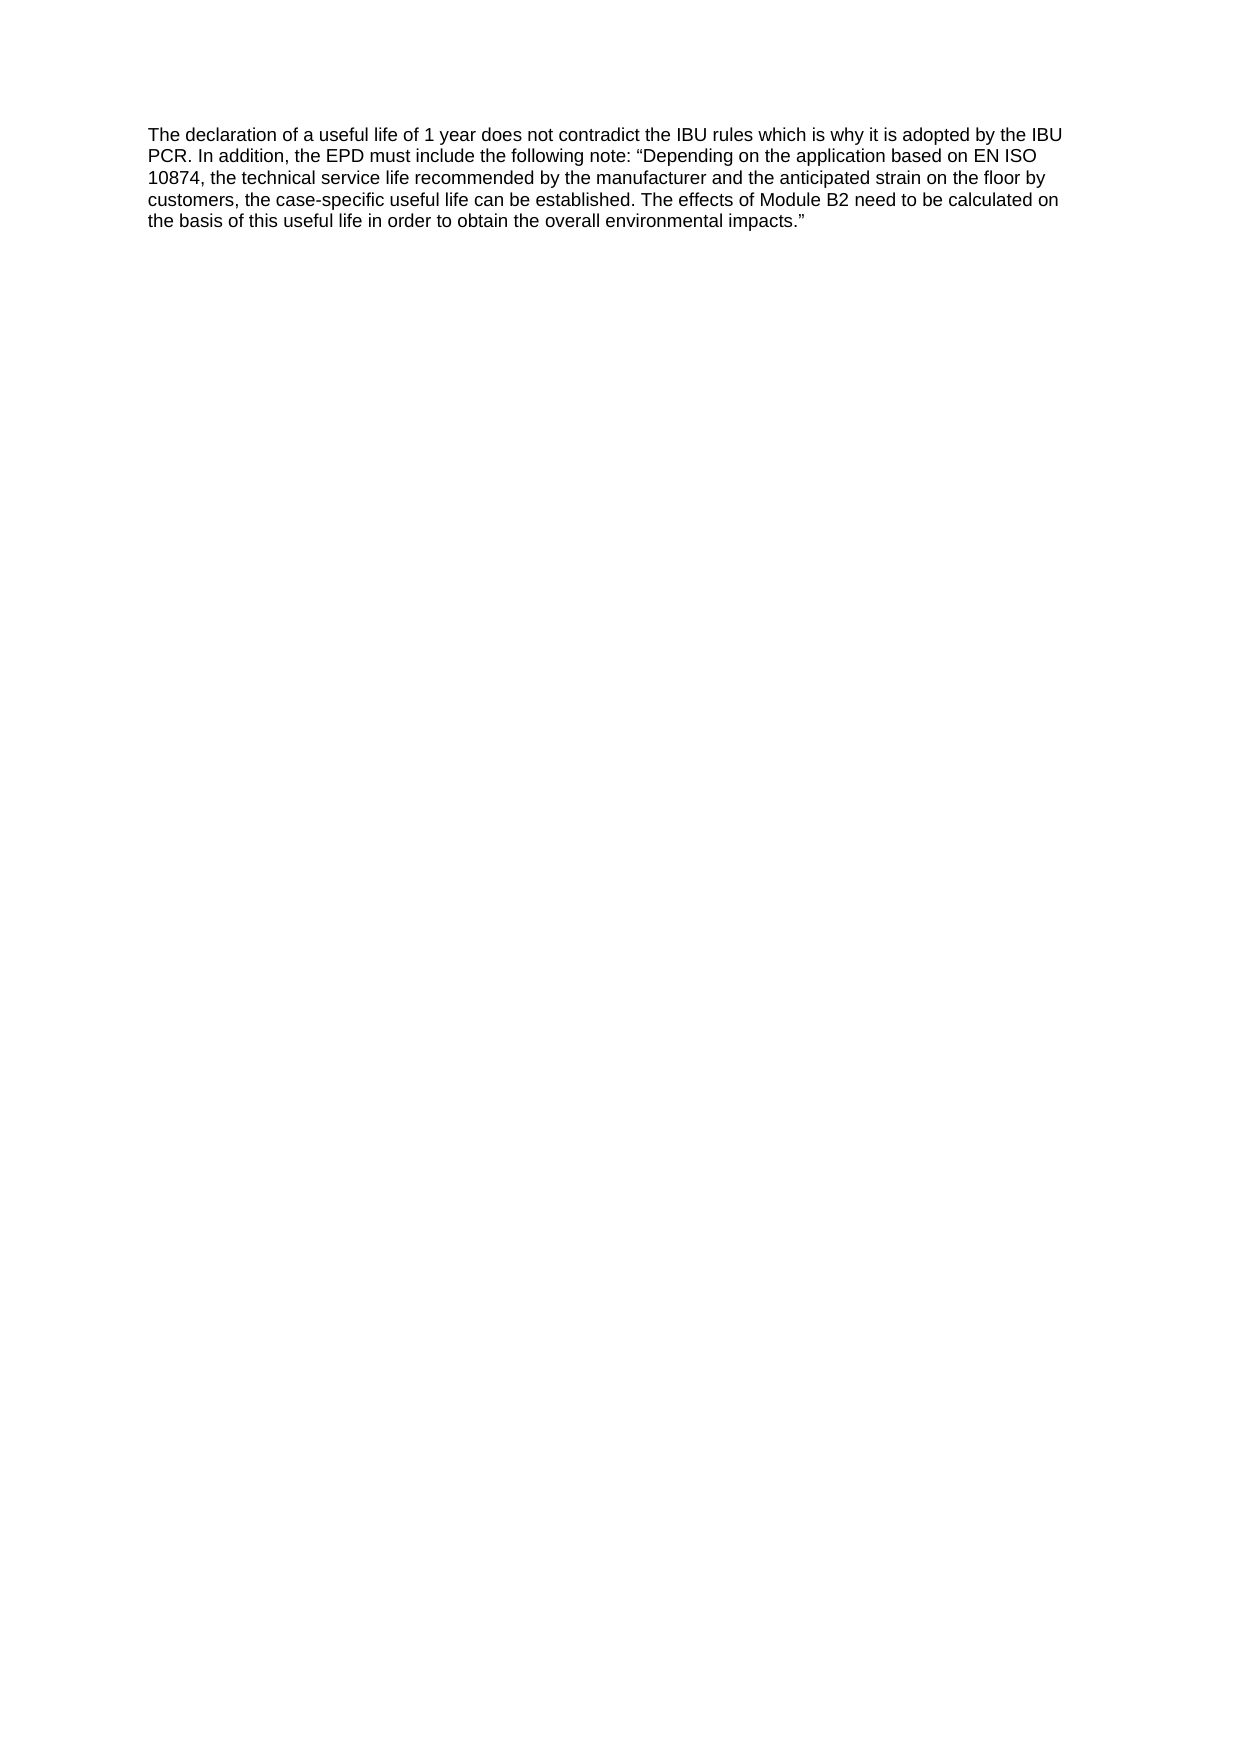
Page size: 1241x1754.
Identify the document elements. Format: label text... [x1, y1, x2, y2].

text The declaration of a useful life of 1 year does not contradict the IBU rules which is why it is adopted by the IBU PCR. In addition, the EPD must include the following note: “Depending on the application based on EN ISO 10874, the technical service life recommended by the manufacturer and the anticipated strain on the floor by customers, the case-specific useful life can be established. The effects of Module B2 need to be calculated on the basis of this useful life in order to obtain the overall environmental impacts.” [148, 124, 1068, 232]
